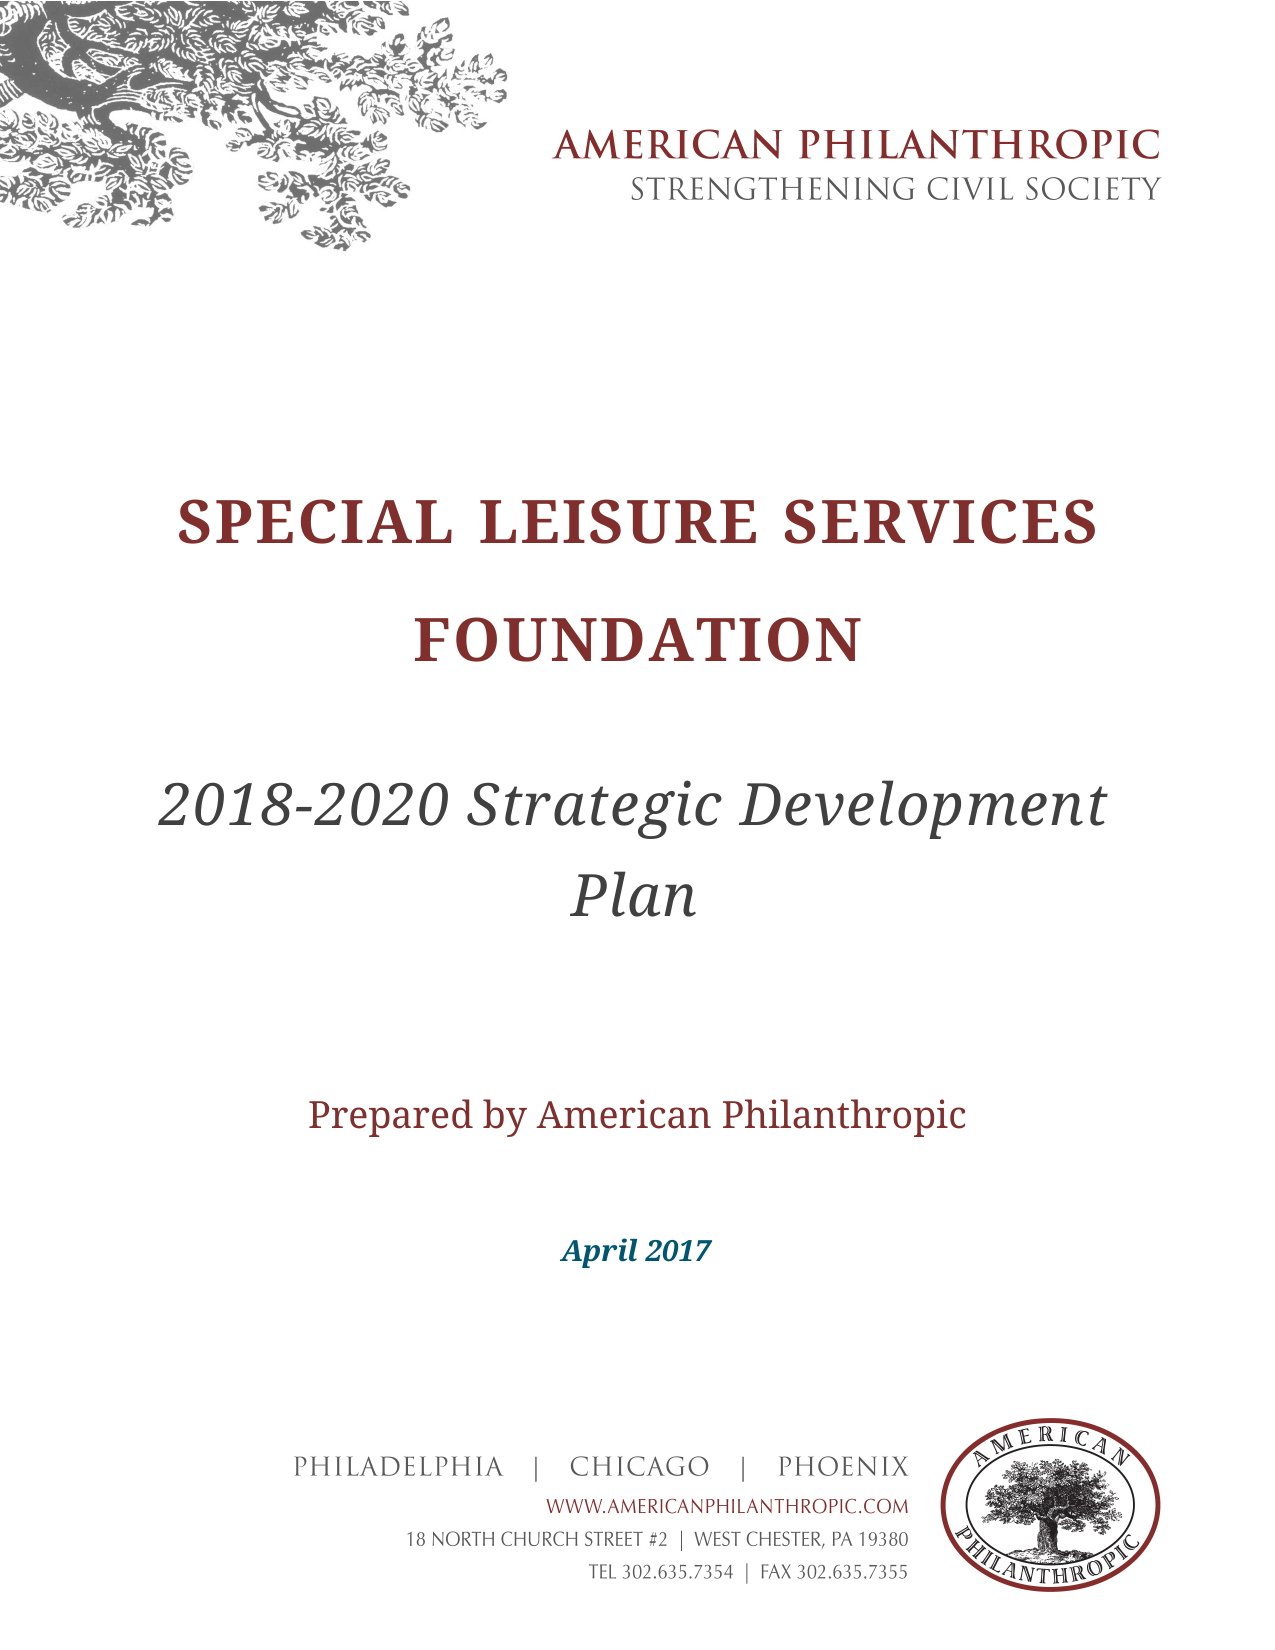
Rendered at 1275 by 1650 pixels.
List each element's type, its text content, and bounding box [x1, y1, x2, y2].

picture [0, 1, 1237, 1650]
text 2018-2020 Strategic Development Plan [112, 762, 1162, 933]
subtitle special leisure services foundation [112, 463, 1162, 683]
subtitle Prepared by American Philanthropic [112, 1088, 1162, 1139]
subtitle April 2017 [112, 1230, 1162, 1270]
